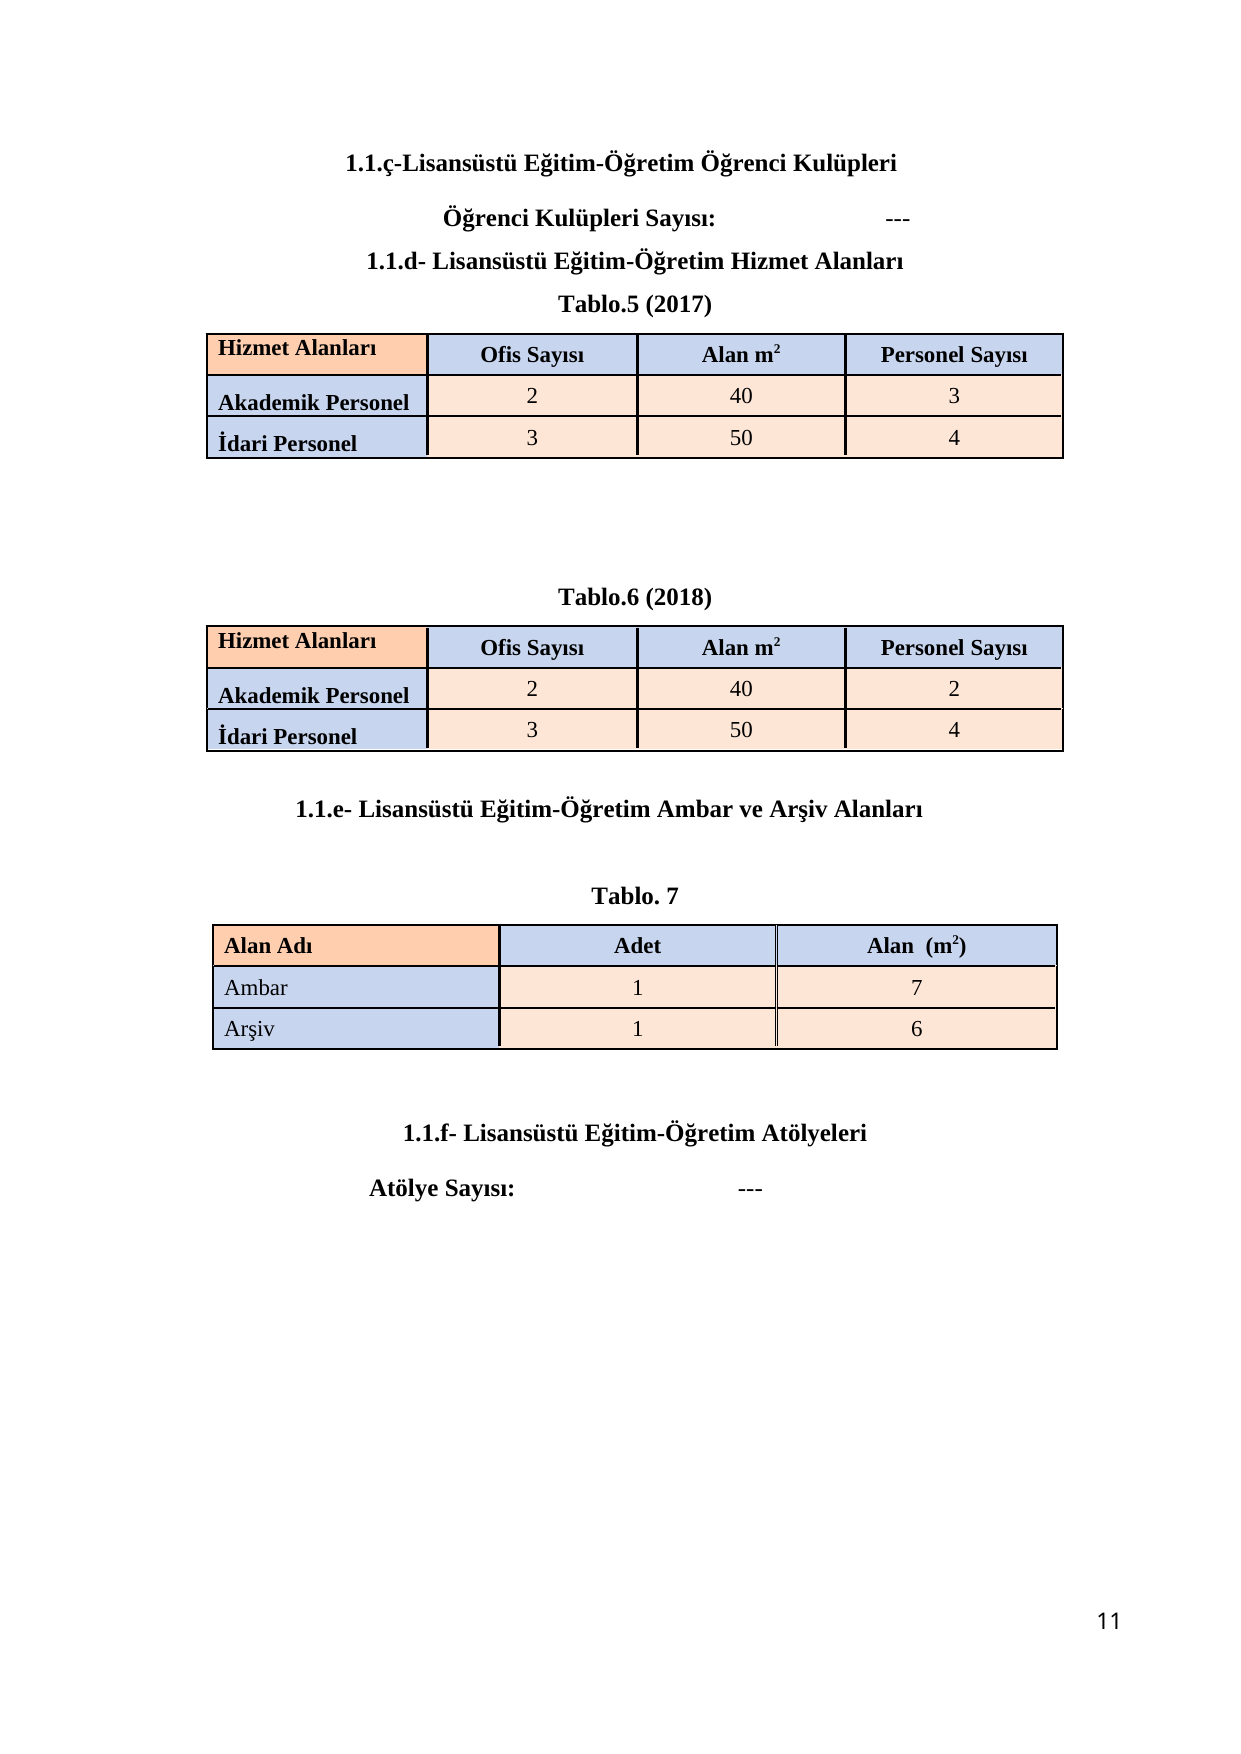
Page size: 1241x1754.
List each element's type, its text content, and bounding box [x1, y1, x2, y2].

table_header Alan m2 [639, 627, 845, 667]
text 1.1.f- Lisansüstü Eğitim-Öğretim Atölyeleri [148, 1118, 1122, 1147]
table_cell 7 [778, 965, 1056, 1007]
table_header Alan (m2) [778, 926, 1056, 965]
table_cell Akademik Personel [208, 376, 426, 415]
text Atölye Sayısı: --- [221, 1173, 1122, 1202]
text 1.1.d- Lisansüstü Eğitim-Öğretim Hizmet Alanları [148, 246, 1122, 275]
table_cell 50 [637, 417, 845, 457]
table_header Personel Sayısı [847, 627, 1062, 667]
table_header Ofis Sayısı [429, 627, 637, 667]
table_cell Ambar [214, 967, 498, 1007]
table_cell 50 [637, 710, 845, 749]
table_cell 4 [845, 708, 1062, 749]
table_cell 3 [847, 374, 1062, 415]
table_header Hizmet Alanları [208, 627, 427, 667]
table_cell İdari Personel [208, 417, 427, 457]
table_cell 6 [776, 1007, 1056, 1048]
table_header Alan m2 [639, 335, 844, 374]
text Tablo.6 (2018) [148, 582, 1122, 611]
table_cell 40 [639, 669, 844, 708]
text 1.1.ç-Lisansüstü Eğitim-Öğretim Öğrenci Kulüpleri [221, 148, 1122, 176]
table_cell 40 [639, 376, 844, 415]
text Tablo.5 (2017) [148, 289, 1122, 318]
table_cell 2 [429, 376, 636, 415]
table_cell 3 [427, 710, 637, 749]
table_cell 2 [847, 667, 1062, 708]
table_header Alan Adı [214, 926, 498, 965]
table_header Ofis Sayısı [429, 335, 636, 374]
table_header Hizmet Alanları [208, 335, 426, 374]
text Tablo. 7 [148, 881, 1122, 909]
table_cell 3 [427, 417, 637, 457]
table_header Adet [501, 926, 775, 965]
table_cell 4 [845, 415, 1062, 457]
table_cell Akademik Personel [208, 669, 426, 708]
table_cell İdari Personel [208, 710, 427, 749]
text 1.1.e- Lisansüstü Eğitim-Öğretim Ambar ve Arşiv Alanları [221, 794, 1122, 823]
text Öğrenci Kulüpleri Sayısı: --- [221, 203, 1122, 232]
table_cell Arşiv [214, 1009, 499, 1048]
table_cell 1 [499, 1009, 776, 1048]
table_cell 2 [429, 669, 636, 708]
table_header Personel Sayısı [847, 335, 1062, 374]
table_cell 1 [501, 967, 775, 1007]
